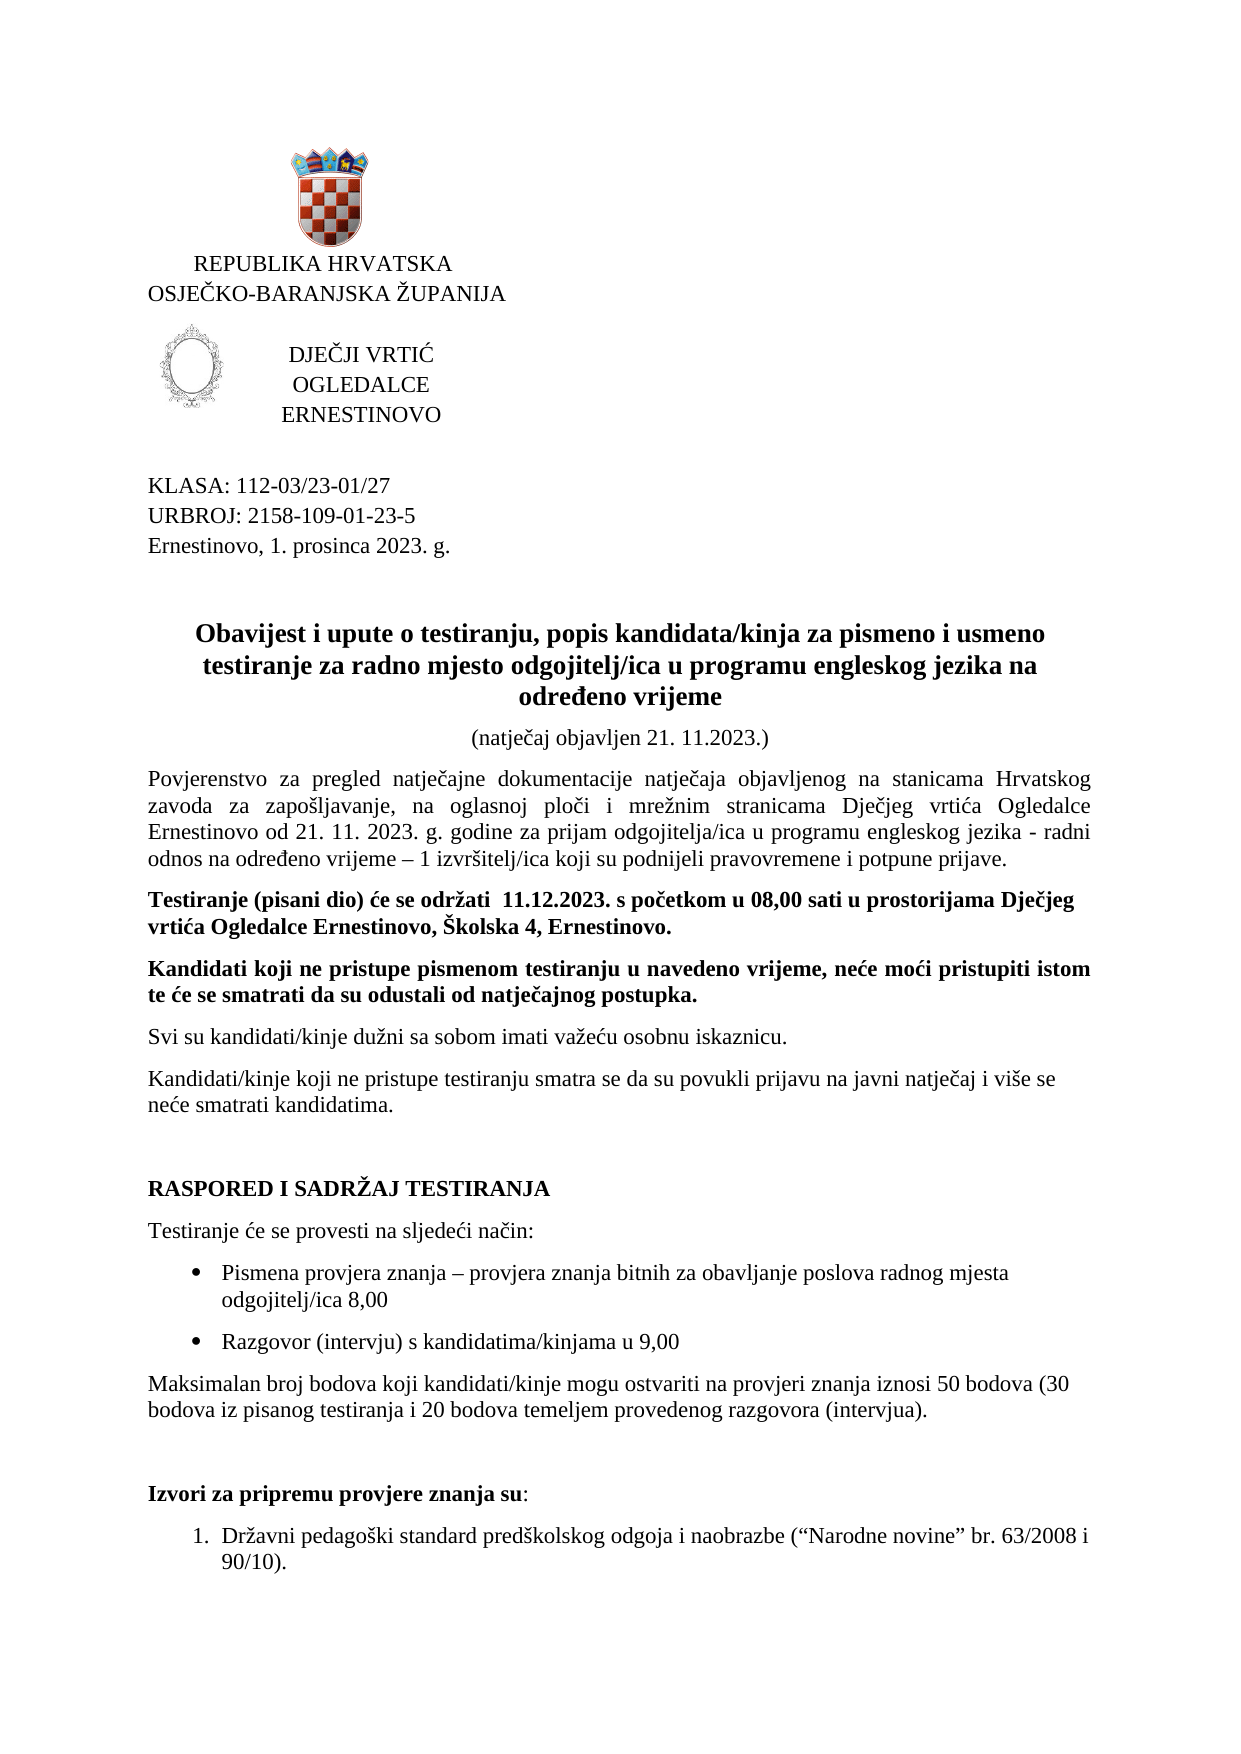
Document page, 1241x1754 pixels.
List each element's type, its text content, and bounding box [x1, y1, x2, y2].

text Ernestinovo, 1. prosinca 2023. g. [148, 532, 1093, 558]
table_header [148, 311, 236, 442]
text OSJEČKO-BARANJSKA ŽUPANIJA [148, 280, 1093, 307]
text KLASA: 112-03/23-01/27 [148, 442, 1093, 498]
text Svi su kandidati/kinje dužni sa sobom imati važeću osobnu iskaznicu. [148, 1023, 1093, 1049]
table_header DJEČJI VRTIĆ OGLEDALCE ERNESTINOVO [236, 311, 487, 442]
list Državni pedagoški standard predškolskog odgoja i naobrazbe (“Narodne novine” br. 63/2008 i 90/10). [192, 1522, 1093, 1575]
list Razgovor (intervju) s kandidatima/kinjama u 9,00 [192, 1328, 1093, 1354]
text RASPORED I SADRŽAJ TESTIRANJA [148, 1176, 1093, 1202]
list Pismena provjera znanja – provjera znanja bitnih za obavljanje poslova radnog mjesta odgojitelj/ica 8,00 [192, 1259, 1093, 1312]
picture [290, 147, 369, 247]
text REPUBLIKA HRVATSKA [148, 250, 1093, 277]
text Maksimalan broj bodova koji kandidati/kinje mogu ostvariti na provjeri znanja iznosi 50 bodova (30 bodova iz pisanog testiranja i 20 bodova temeljem provedenog razgovora (intervjua). [148, 1370, 1093, 1422]
picture [159, 323, 224, 408]
text Testiranje (pisani dio) će se održati 11.12.2023. s početkom u 08,00 sati u prostorijama Dječjeg vrtića Ogledalce Ernestinovo, Školska 4, Ernestinovo. [148, 887, 1093, 939]
text URBROJ: 2158-109-01-23-5 [148, 502, 1093, 528]
text Kandidati koji ne pristupe pismenom testiranju u navedeno vrijeme, neće moći pristupiti istom te će se smatrati da su odustali od natječajnog postupka. [148, 955, 1093, 1008]
text Kandidati/kinje koji ne pristupe testiranju smatra se da su povukli prijavu na javni natječaj i više se neće smatrati kandidatima. [148, 1065, 1093, 1118]
text Testiranje će se provesti na sljedeći način: [148, 1217, 1093, 1244]
text (natječaj objavljen 21. 11.2023.) [148, 723, 1093, 750]
subtitle Obavijest i upute o testiranju, popis kandidata/kinja za pismeno i usmeno testiranje za radno mjesto odgojitelj/ica u programu engleskog jezika na određeno vrijeme [148, 618, 1093, 711]
text Povjerenstvo za pregled natječajne dokumentacije natječaja objavljenog na stanicama Hrvatskog zavoda za zapošljavanje, na oglasnoj ploči i mrežnim stranicama Dječjeg vrtića Ogledalce Ernestinovo od 21. 11. 2023. g. godine za prijam odgojitelja/ica u programu engleskog jezika - radni odnos na određeno vrijeme – 1 izvršitelj/ica koji su podnijeli pravovremene i potpune prijave. [148, 766, 1093, 871]
text Izvori za pripremu provjere znanja su: [148, 1480, 1093, 1506]
